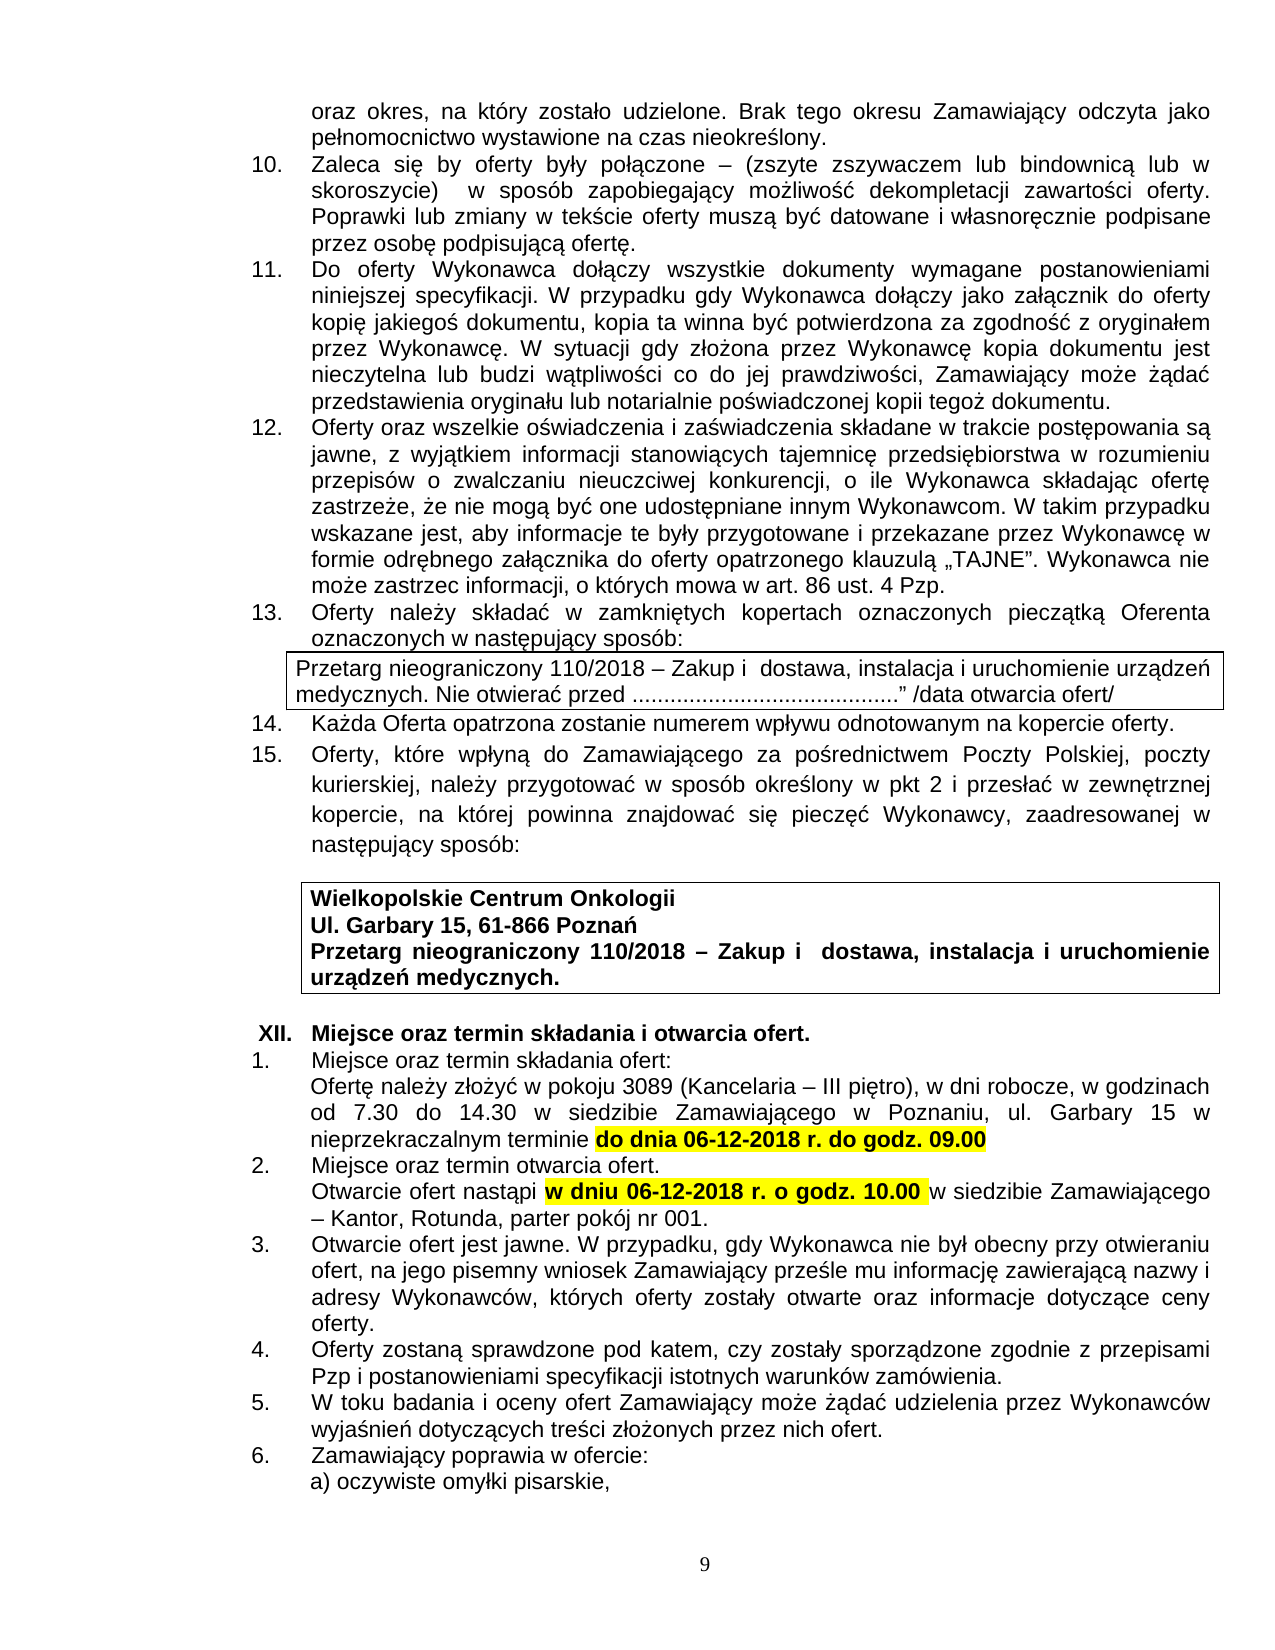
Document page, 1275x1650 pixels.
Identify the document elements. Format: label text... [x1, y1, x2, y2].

list Otwarcie ofert jest jawne. W przypadku, gdy Wykonawca nie był obecny przy otwieraniu ofert, na jego pisemny wniosek Zamawiający prześle mu informację zawierającą nazwy i adresy Wykonawców, których oferty zostały otwarte oraz informacje dotyczące ceny oferty. [251, 1231, 1211, 1336]
text Ul. Garbary 15, 61-866 Poznań [302, 908, 1219, 935]
text Ofertę należy złożyć w pokoju 3089 (Kancelaria – III piętro), w dni robocze, w godzinach od 7.30 do 14.30 w siedzibie Zamawiającego w Poznaniu, ul. Garbary 15 w nieprzekraczalnym terminie do dnia 06-12-2018 r. do godz. 09.00 [310, 1073, 1211, 1152]
text Przetarg nieograniczony 110/2018 – Zakup i dostawa, instalacja i uruchomienie urządzeń medycznych. Nie otwierać przed ..........................................” /data otwarcia ofert/ [287, 653, 1223, 709]
list Zaleca się by oferty były połączone – (zszyte zszywaczem lub bindownicą lub w skoroszycie) w sposób zapobiegający możliwość dekompletacji zawartości oferty. Poprawki lub zmiany w tekście oferty muszą być datowane i własnoręcznie podpisane przez osobę podpisującą ofertę. [251, 151, 1211, 256]
list Oferty zostaną sprawdzone pod katem, czy zostały sporządzone zgodnie z przepisami Pzp i postanowieniami specyfikacji istotnych warunków zamówienia. [251, 1336, 1211, 1389]
list Oferty, które wpłyną do Zamawiającego za pośrednictwem Poczty Polskiej, poczty kurierskiej, należy przygotować w sposób określony w pkt 2 i przesłać w zewnętrznej kopercie, na której powinna znajdować się pieczęć Wykonawcy, zaadresowanej w następujący sposób: [251, 741, 1211, 857]
text Otwarcie ofert nastąpi w dniu 06-12-2018 r. o godz. 10.00 w siedzibie Zamawiającego – Kantor, Rotunda, parter pokój nr 001. [311, 1178, 1211, 1231]
list Każda Oferta opatrzona zostanie numerem wpływu odnotowanym na kopercie oferty. [251, 710, 1211, 737]
list Oferty oraz wszelkie oświadczenia i zaświadczenia składane w trakcie postępowania są jawne, z wyjątkiem informacji stanowiących tajemnicę przedsiębiorstwa w rozumieniu przepisów o zwalczaniu nieuczciwej konkurencji, o ile Wykonawca składając ofertę zastrzeże, że nie mogą być one udostępniane innym Wykonawcom. W takim przypadku wskazane jest, aby informacje te były przygotowane i przekazane przez Wykonawcę w formie odrębnego załącznika do oferty opatrzonego klauzulą „TAJNE”. Wykonawca nie może zastrzec informacji, o których mowa w art. 86 ust. 4 Pzp. [251, 414, 1211, 599]
list Miejsce oraz termin składania ofert: [251, 1047, 1211, 1073]
list Do oferty Wykonawca dołączy wszystkie dokumenty wymagane postanowieniami niniejszej specyfikacji. W przypadku gdy Wykonawca dołączy jako załącznik do oferty kopię jakiegoś dokumentu, kopia ta winna być potwierdzona za zgodność z oryginałem przez Wykonawcę. W sytuacji gdy złożona przez Wykonawcę kopia dokumentu jest nieczytelna lub budzi wątpliwości co do jej prawdziwości, Zamawiający może żądać przedstawienia oryginału lub notarialnie poświadczonej kopii tegoż dokumentu. [251, 256, 1211, 414]
list W toku badania i oceny ofert Zamawiający może żądać udzielenia przez Wykonawców wyjaśnień dotyczących treści złożonych przez nich ofert. [251, 1389, 1211, 1442]
text Przetarg nieograniczony 110/2018 – Zakup i dostawa, instalacja i uruchomienie urządzeń medycznych. [302, 935, 1219, 993]
list Miejsce oraz termin składania i otwarcia ofert. [292, 1020, 1211, 1047]
list Miejsce oraz termin otwarcia ofert. [251, 1152, 1211, 1178]
text a) oczywiste omyłki pisarskie, [236, 1468, 1211, 1494]
list Zamawiający poprawia w ofercie: [251, 1442, 1211, 1468]
text Wielkopolskie Centrum Onkologii [302, 883, 1219, 908]
list Oferty należy składać w zamkniętych kopertach oznaczonych pieczątką Oferenta oznaczonych w następujący sposób: [251, 599, 1211, 651]
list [251, 98, 1211, 151]
